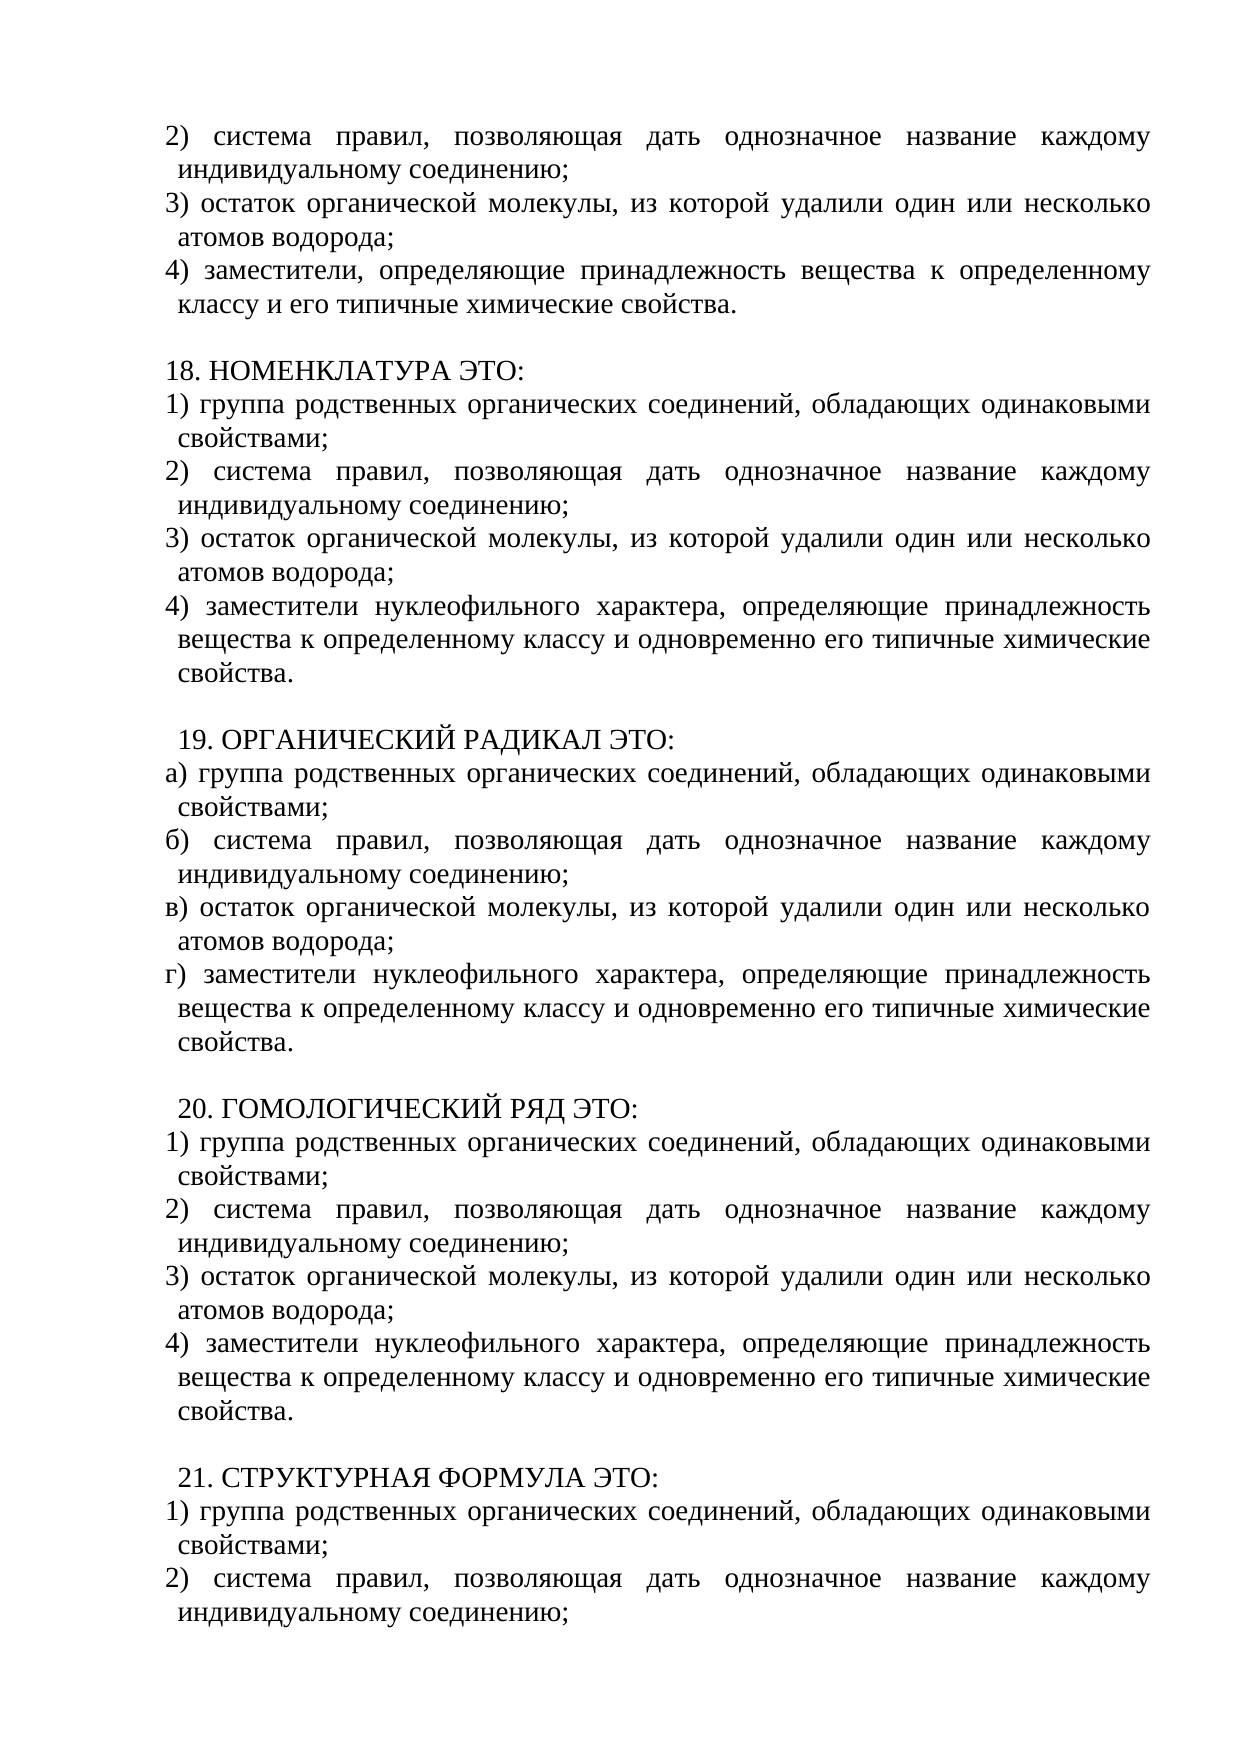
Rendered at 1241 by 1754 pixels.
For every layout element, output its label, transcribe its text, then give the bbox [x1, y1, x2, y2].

text 4) заместители нуклеофильного характера, определяющие принадлежность вещества к определенному классу и одновременно его типичные химические свойства. [165, 1326, 1152, 1426]
text 3) остаток органической молекулы, из которой удалили один или несколько атомов водорода; [165, 521, 1152, 588]
text 3) остаток органической молекулы, из которой удалили один или несколько атомов водорода; [165, 185, 1152, 252]
text 2) система правил, позволяющая дать однозначное название каждому индивидуальному соединению; [165, 453, 1152, 521]
text а) группа родственных органических соединений, обладающих одинаковыми свойствами; [165, 755, 1152, 822]
text 3) остаток органической молекулы, из которой удалили один или несколько атомов водорода; [165, 1258, 1152, 1326]
text в) остаток органической молекулы, из которой удалили один или несколько атомов водорода; [165, 889, 1152, 957]
text 2) система правил, позволяющая дать однозначное название каждому индивидуальному соединению; [165, 1191, 1152, 1258]
text 1) группа родственных органических соединений, обладающих одинаковыми свойствами; [165, 1493, 1152, 1560]
text 4) заместители нуклеофильного характера, определяющие принадлежность вещества к определенному классу и одновременно его типичные химические свойства. [165, 588, 1152, 688]
text 21. СТРУКТУРНАЯ ФОРМУЛА ЭТО: [177, 1460, 1152, 1493]
text 1) группа родственных органических соединений, обладающих одинаковыми свойствами; [165, 1124, 1152, 1191]
text 18. НОМЕНКЛАТУРА ЭТО: [165, 353, 1152, 386]
text г) заместители нуклеофильного характера, определяющие принадлежность вещества к определенному классу и одновременно его типичные химические свойства. [165, 957, 1152, 1057]
text 19. ОРГАНИЧЕСКИЙ РАДИКАЛ ЭТО: [177, 722, 1152, 755]
text 2) система правил, позволяющая дать однозначное название каждому индивидуальному соединению; [165, 1560, 1152, 1627]
text б) система правил, позволяющая дать однозначное название каждому индивидуальному соединению; [165, 822, 1152, 889]
text 4) заместители, определяющие принадлежность вещества к определенному классу и его типичные химические свойства. [165, 252, 1152, 319]
text 2) система правил, позволяющая дать однозначное название каждому индивидуальному соединению; [165, 118, 1152, 185]
text 20. ГОМОЛОГИЧЕСКИЙ РЯД ЭТО: [177, 1091, 1152, 1124]
text 1) группа родственных органических соединений, обладающих одинаковыми свойствами; [165, 386, 1152, 453]
